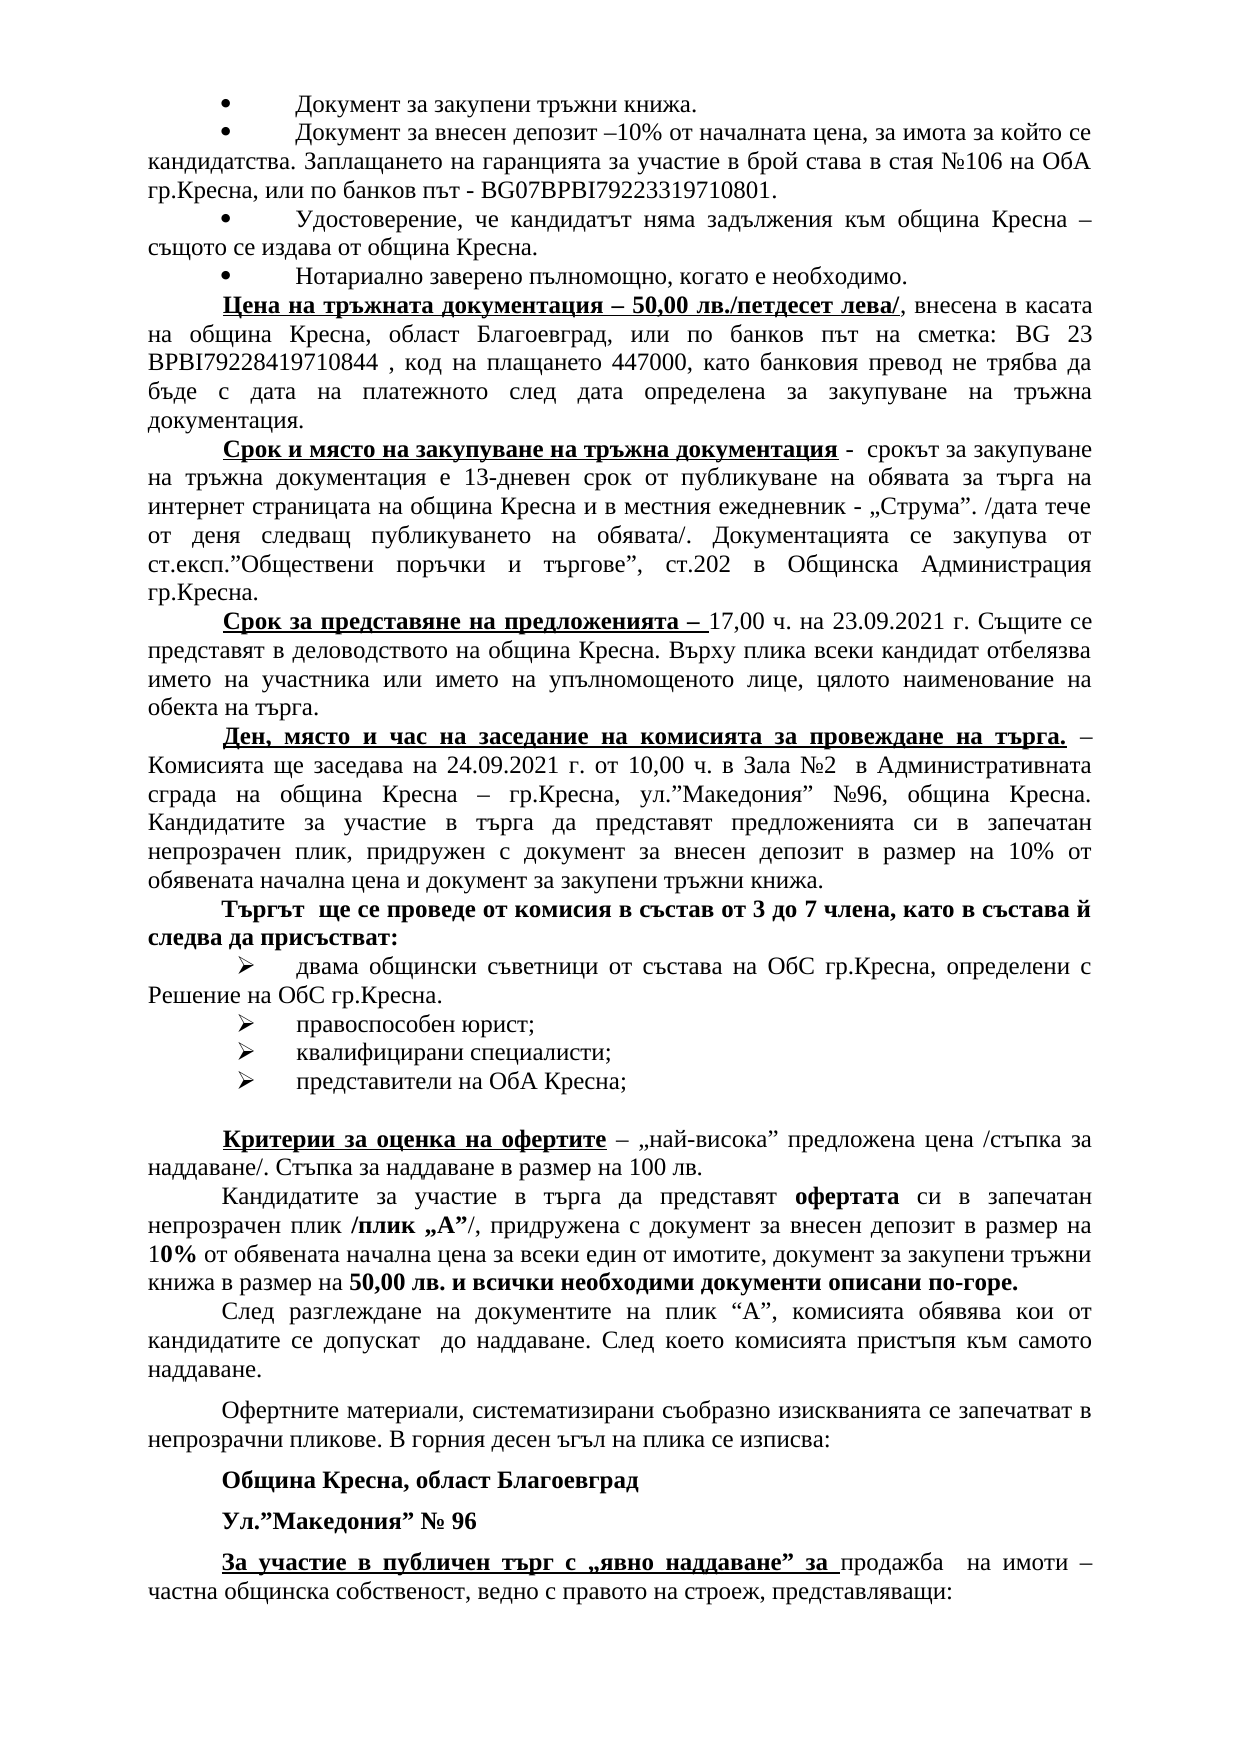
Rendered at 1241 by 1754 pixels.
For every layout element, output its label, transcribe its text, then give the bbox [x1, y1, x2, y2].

text Критерии за оценка на офертите – „най-висока” предложена цена /стъпка за наддаване/. Стъпка за наддаване в размер на 100 лв. [148, 1124, 1093, 1181]
list двама общински съветници от състава на ОбС гр.Кресна, определени с Решение на ОбС гр.Кресна. [148, 951, 1093, 1009]
list Удостоверение, че кандидатът няма задължения към община Кресна – същото се издава от община Кресна. [148, 204, 1093, 261]
text Срок за представяне на предложенията – 17,00 ч. на 23.09.2021 г. Същите се представят в деловодството на община Кресна. Върху плика всеки кандидат отбелязва името на участника или името на упълномощеното лице, цялото наименование на обекта на търга. [148, 606, 1093, 721]
list правоспособен юрист; [148, 1009, 1093, 1037]
text След разглеждане на документите на плик “А”, комисията обявява кои от кандидатите се допускат до наддаване. След което комисията пристъпя към самото наддаване. [148, 1296, 1093, 1382]
list Документ за закупени тръжни книжа. [148, 89, 1093, 117]
text Ден, място и час на заседание на комисията за провеждане на търга. – Комисията ще заседава на 24.09.2021 г. от 10,00 ч. в Зала №2 в Административната сграда на община Кресна – гр.Кресна, ул.”Македония” №96, община Кресна. Кандидатите за участие в търга да представят предложенията си в запечатан непрозрачен плик, придружен с документ за внесен депозит в размер на 10% от обявената начална цена и документ за закупени тръжни книжа. [148, 721, 1093, 894]
text Кандидатите за участие в търга да представят офертата си в запечатан непрозрачен плик /плик „А”/, придружена с документ за внесен депозит в размер на 10% от обявената начална цена за всеки един от имотите, документ за закупени тръжни книжа в размер на 50,00 лв. и всички необходими документи описани по-горе. [148, 1181, 1093, 1296]
text Търгът ще се проведе от комисия в състав от 3 до 7 члена, като в състава й следва да присъстват: [148, 894, 1093, 951]
text Ул.”Македония” № 96 [148, 1506, 1093, 1535]
text Офертните материали, систематизирани съобразно изискванията се запечатват в непрозрачни пликове. В горния десен ъгъл на плика се изписва: [148, 1395, 1093, 1452]
list Нотариално заверено пълномощно, когато е необходимо. [148, 261, 1093, 290]
list Документ за внесен депозит –10% от началната цена, за имота за който се кандидатства. Заплащането на гаранцията за участие в брой става в стая №106 на ОбА гр.Кресна, или по банков път - BG07BPBI79223319710801. [148, 117, 1093, 204]
list представители на ОбА Кресна; [148, 1066, 1093, 1095]
text Община Кресна, област Благоевград [148, 1465, 1093, 1494]
text Срок и място на закупуване на тръжна документация - срокът за закупуване на тръжна документация е 13-дневен срок от публикуване на обявата за търга на интернет страницата на община Кресна и в местния ежедневник - „Струма”. /дата тече от деня следващ публикуването на обявата/. Документацията се закупува от ст.експ.”Обществени поръчки и търгове”, ст.202 в Общинска Администрация гр.Кресна. [148, 434, 1093, 606]
text Цена на тръжната документация – 50,00 лв./петдесет лева/, внесена в касата на община Кресна, област Благоевград, или по банков път на сметка: BG 23 BPBI79228419710844 , код на плащането 447000, като банковия превод не трябва да бъде с дата на платежното след дата определена за закупуване на тръжна документация. [148, 290, 1093, 434]
list квалифицирани специалисти; [148, 1037, 1093, 1066]
text За участие в публичен търг с „явно наддаване” за продажба на имоти – частна общинска собственост, ведно с правото на строеж, представляващи: [148, 1547, 1093, 1605]
